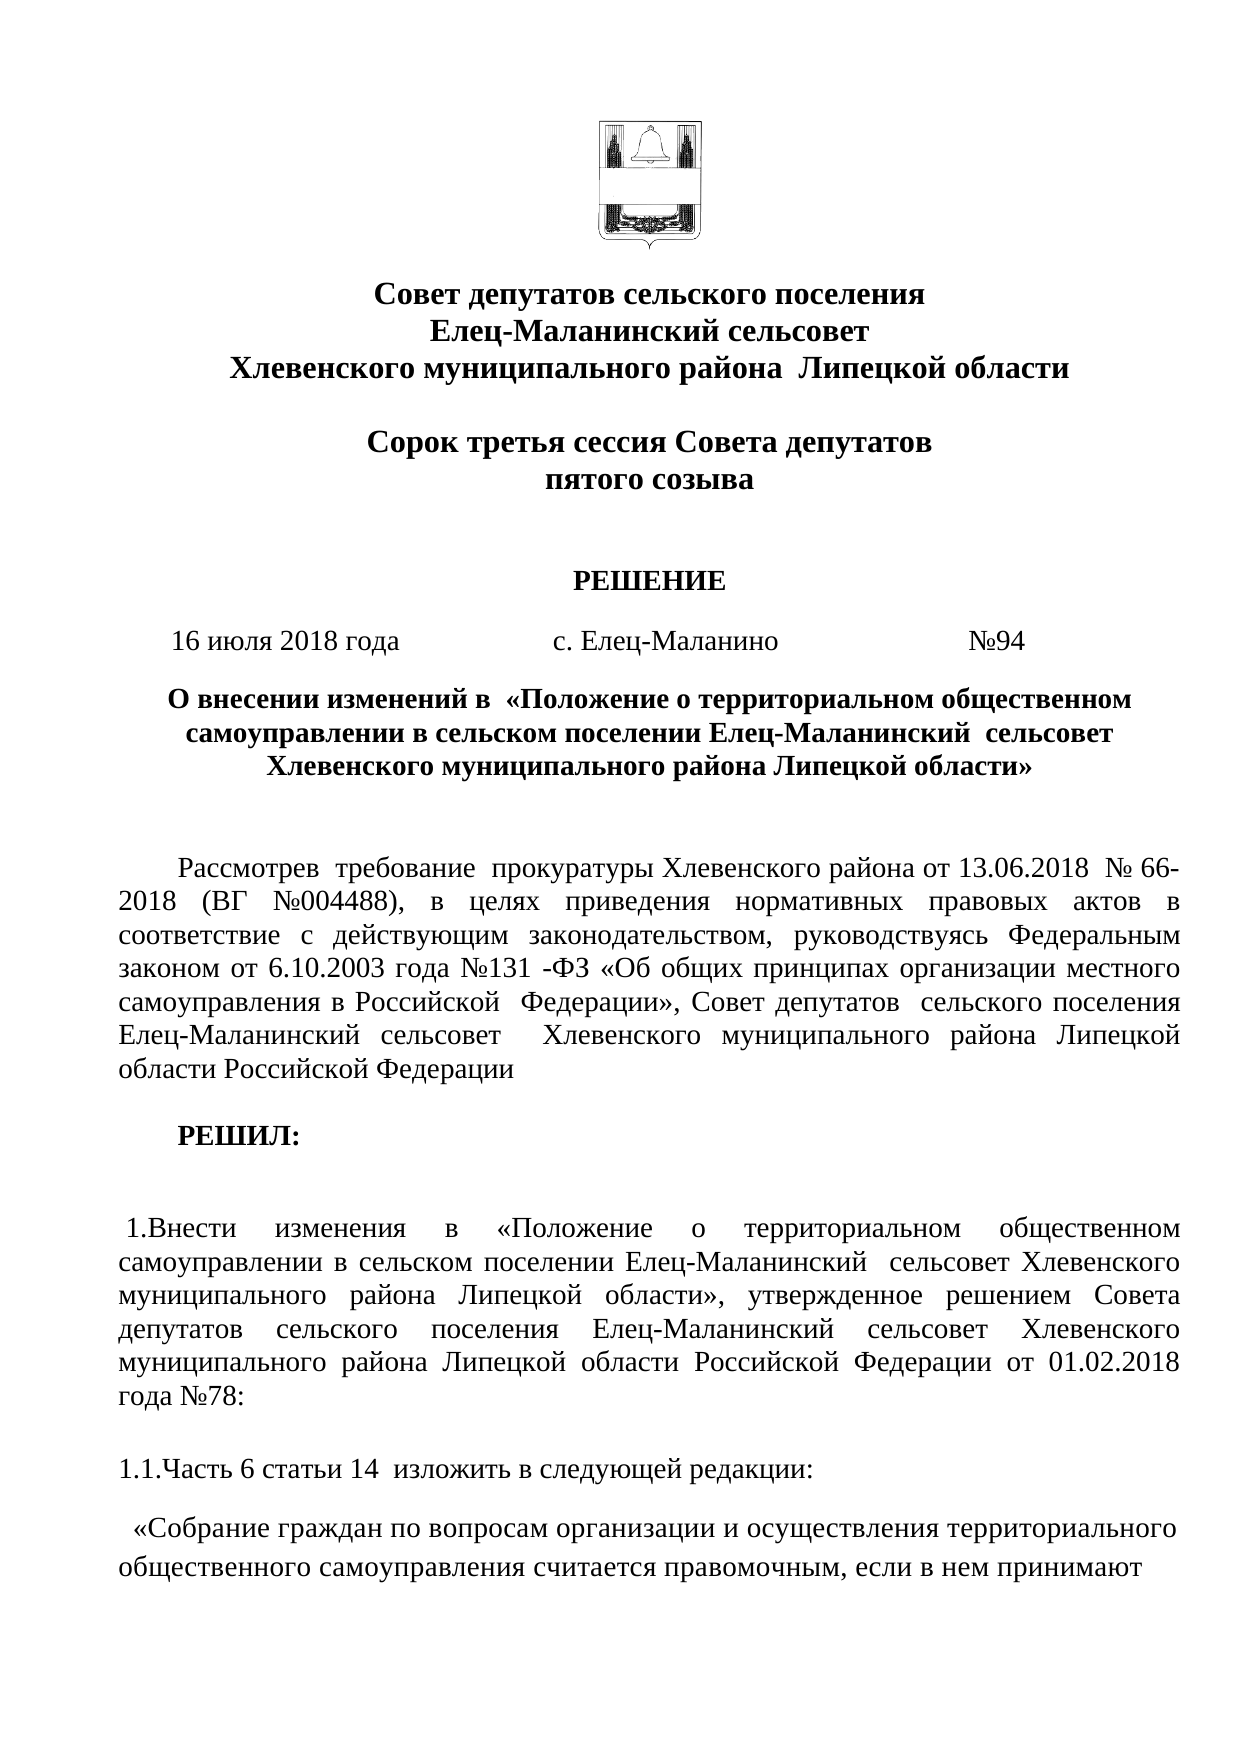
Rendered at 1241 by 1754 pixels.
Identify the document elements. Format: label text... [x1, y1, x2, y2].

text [118, 1511, 1181, 1583]
text Рассмотрев требование прокуратуры Хлевенского района от 13.06.2018 № 66-2018 (ВГ №004488), в целях приведения нормативных правовых актов в соответствие с действующим законодательством, руководствуясь Федеральным законом от 6.10.2003 года №131 -ФЗ «Об общих принципах организации местного самоуправления в Российской Федерации», Совет депутатов сельского поселения Елец-Маланинский сельсовет Хлевенского муниципального района Липецкой области Российской Федерации [118, 850, 1181, 1084]
text Хлевенского муниципального района Липецкой области [118, 348, 1181, 385]
text Совет депутатов сельского поселения [118, 274, 1181, 311]
text Елец-Маланинский сельсовет [118, 311, 1181, 348]
text 16 июля 2018 года с. Елец-Маланино №94 [15, 623, 1181, 656]
subtitle РЕШЕНИЕ [118, 563, 1181, 596]
text Сорок третья сессия Совета депутатов [118, 422, 1181, 459]
text 1.1.Часть 6 статьи 14 изложить в следующей редакции: [118, 1451, 1181, 1485]
text РЕШИЛ: [118, 1118, 1181, 1152]
subtitle О внесении изменений в «Положение о территориальном общественном самоуправлении в сельском поселении Елец-Маланинский сельсовет Хлевенского муниципального района Липецкой области» [118, 681, 1181, 782]
subtitle 1.Внести изменения в «Положение о территориальном общественном самоуправлении в сельском поселении Елец-Маланинский сельсовет Хлевенского муниципального района Липецкой области», утвержденное решением Совета депутатов сельского поселения Елец-Маланинский сельсовет Хлевенского муниципального района Липецкой области Российской Федерации от 01.02.2018 года №78: [118, 1210, 1181, 1411]
text пятого созыва [118, 459, 1181, 497]
